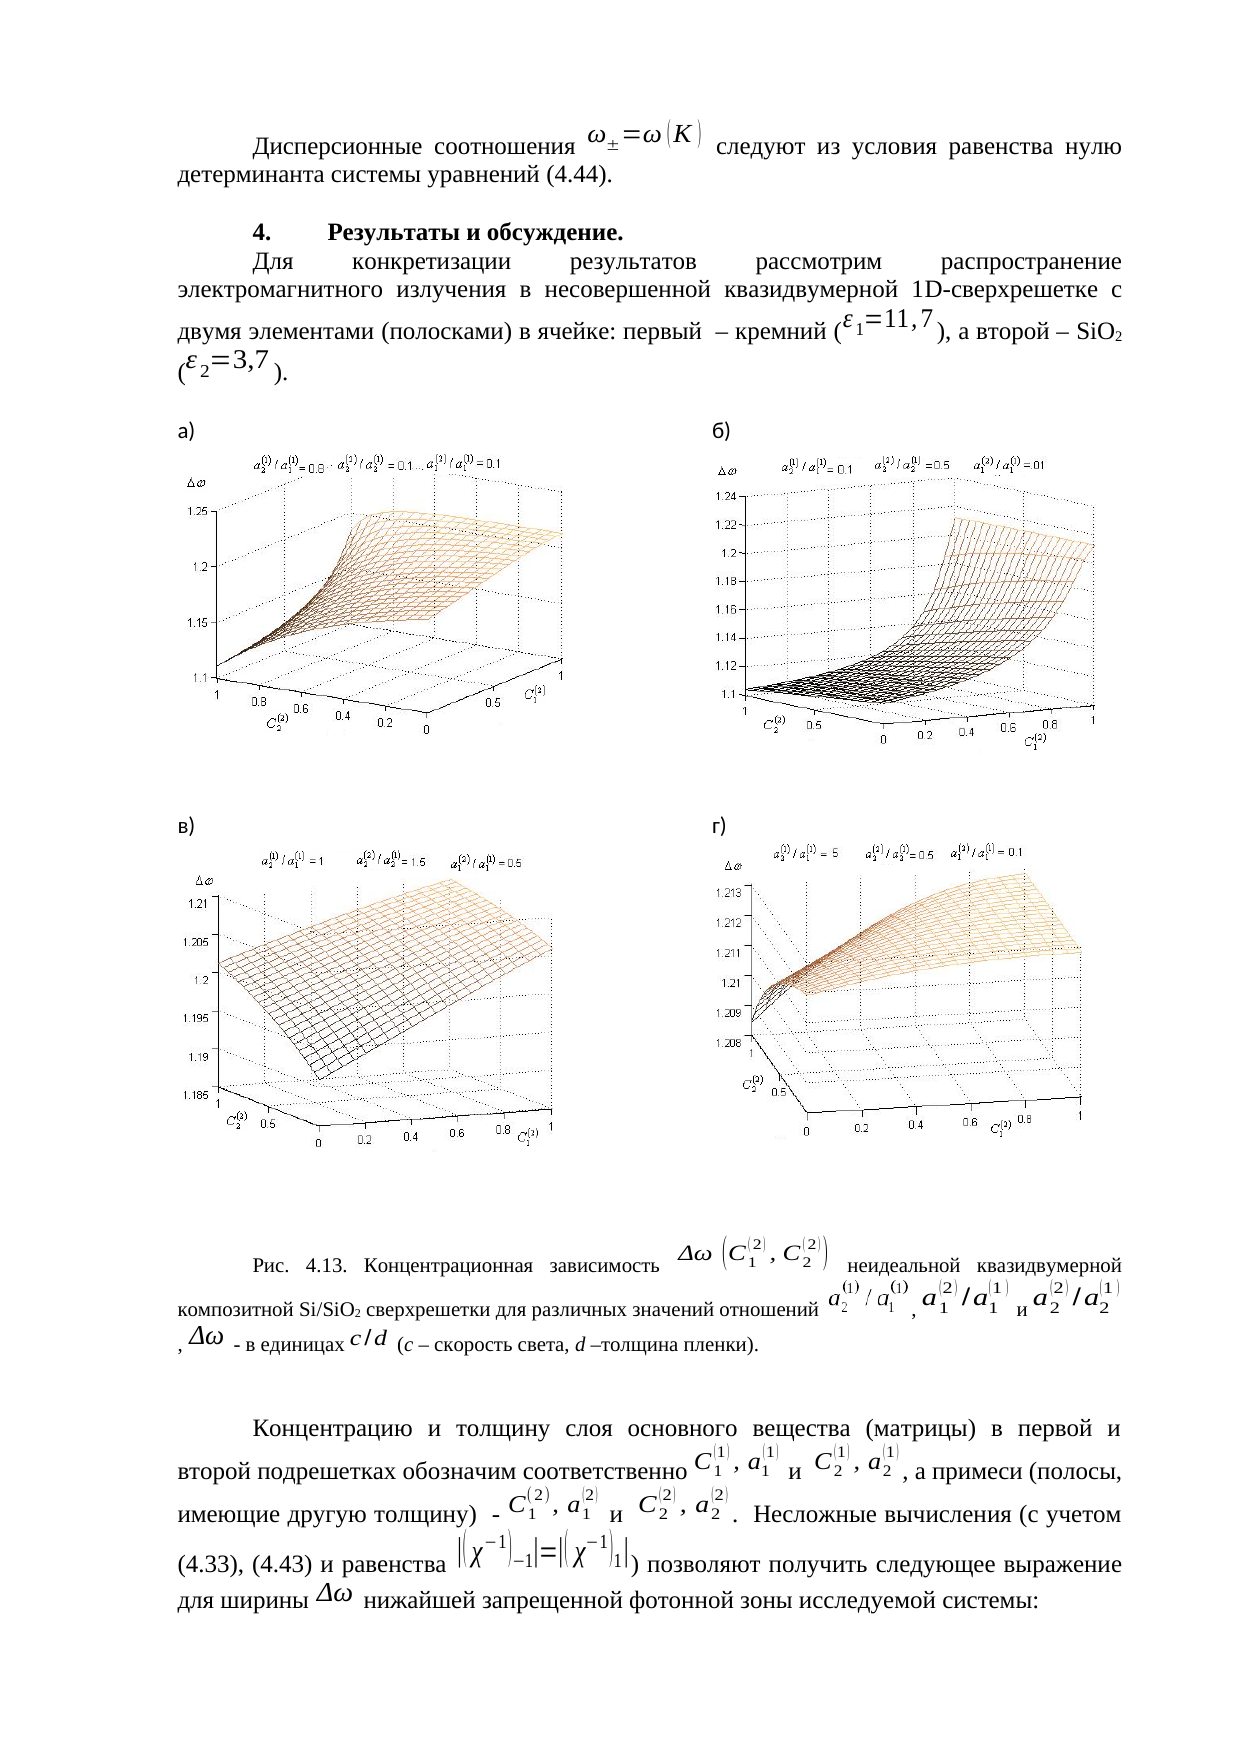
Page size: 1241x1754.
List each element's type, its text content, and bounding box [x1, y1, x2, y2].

text Концентрацию и толщину слоя основного вещества (матрицы) в первой и второй подрешетках обозначим соответственно и , а примеси (полосы, имеющие другую толщину) - и . Несложные вычисления (с учетом (4.33), (4.43) и равенства ) позволяют получить следующее выражение для ширины нижайшей запрещенной фотонной зоны исследуемой системы: [177, 1413, 1122, 1613]
text Рис. 4.13. Концентрационная зависимость неидеальной квазидвумерной композитной Si/SiO2 сверхрешетки для различных значений отношений , и , - в единицах (с – скорость света, d –толщина пленки). [177, 1235, 1122, 1356]
picture [711, 843, 1083, 1141]
text Для конкретизации результатов рассмотрим распространение электромагнитного излучения в несовершенной квазидвумерной 1D-сверхрешетке с двумя элементами (полосками) в ячейке: первый – кремний (), а второй – SiO2 (). [177, 246, 1122, 386]
list Результаты и обсуждение. [252, 217, 1122, 246]
text Дисперсионные соотношения следуют из условия равенства нулю детерминанта системы уравнений (4.44). [177, 118, 1122, 188]
table_header б) [711, 416, 1232, 810]
table_cell в) [177, 811, 710, 1176]
picture [177, 843, 556, 1152]
picture [177, 448, 568, 736]
table_cell г) [711, 811, 1232, 1176]
table_header а) [177, 416, 710, 810]
picture [711, 448, 1097, 754]
